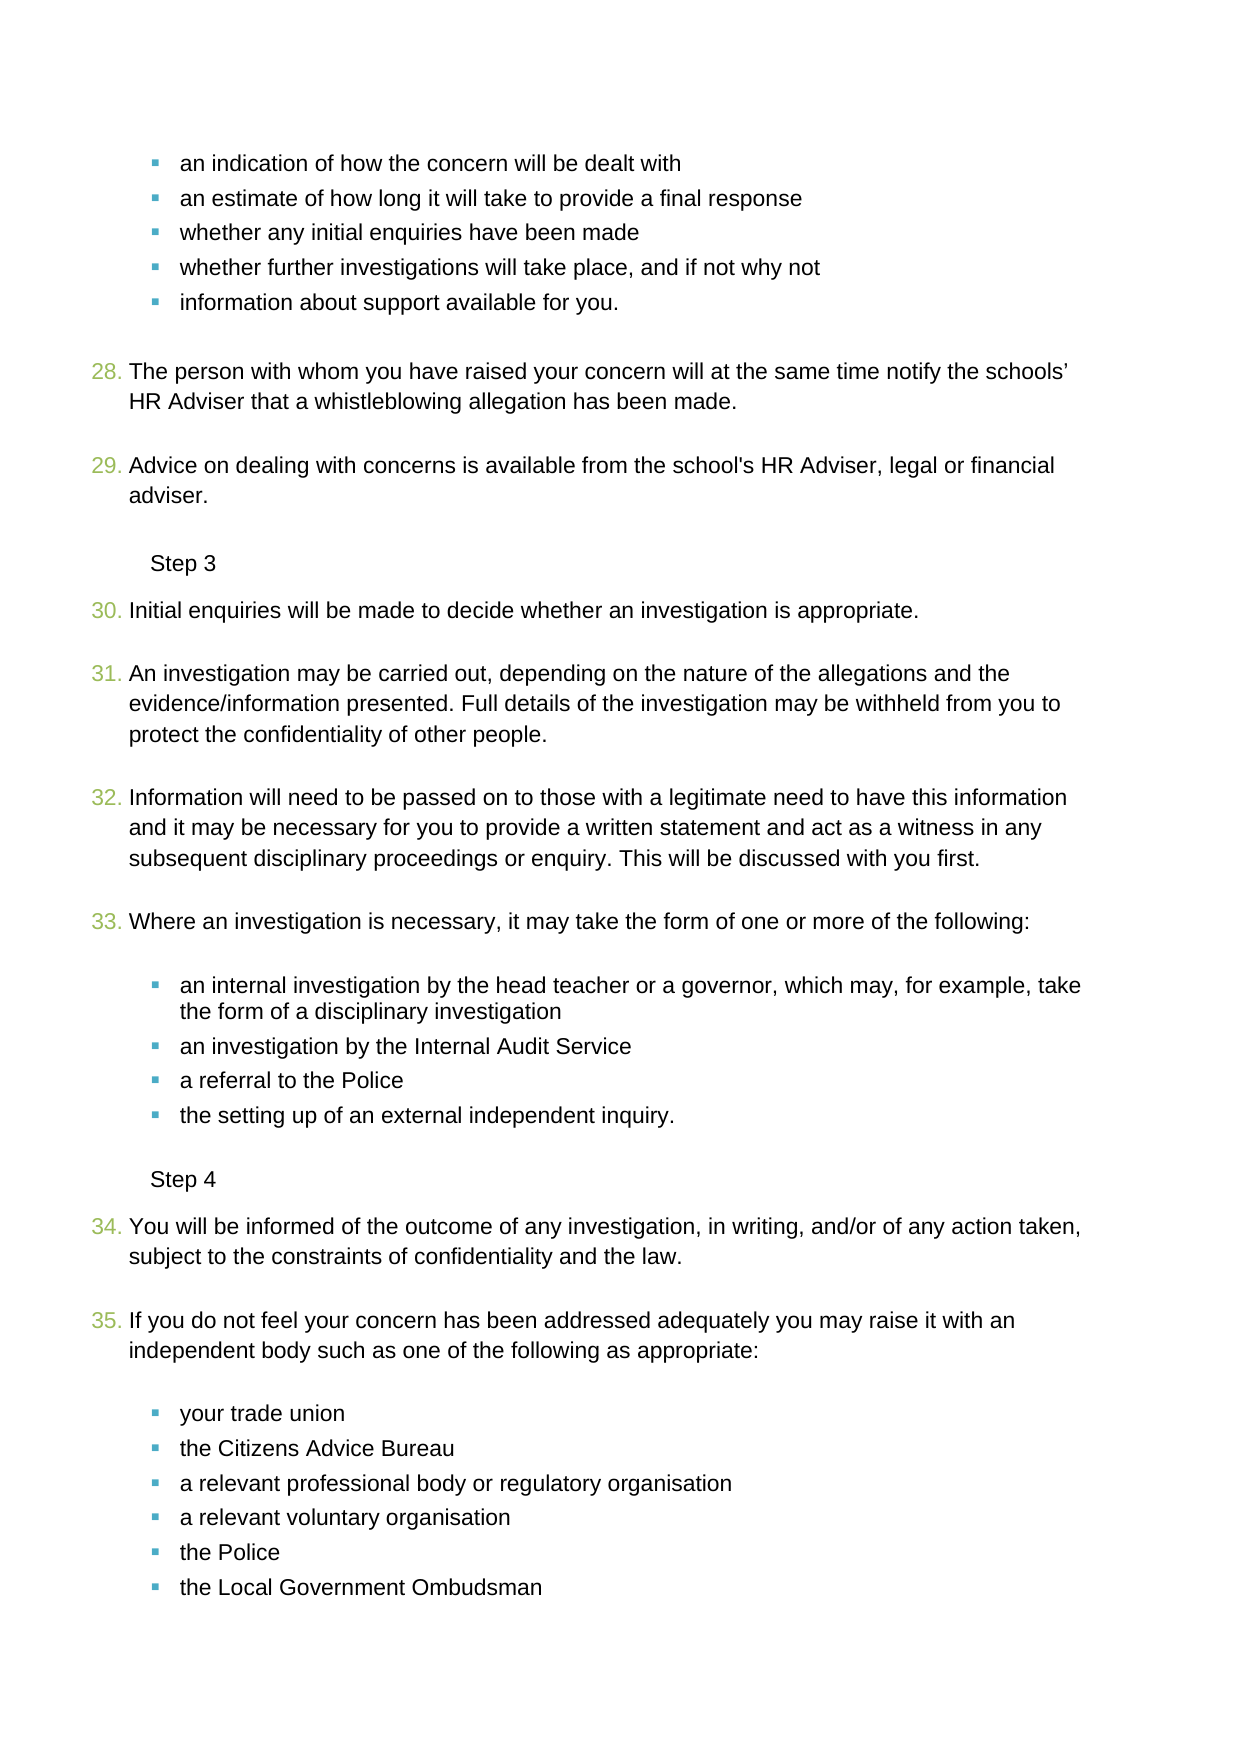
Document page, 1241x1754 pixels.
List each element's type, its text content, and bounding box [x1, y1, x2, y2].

text The person with whom you have raised your concern will at the same time notify the schools’ HR Adviser that a whistleblowing allegation has been made. [91, 358, 1090, 415]
list an investigation by the Internal Audit Service [150, 1033, 1090, 1059]
list a relevant voluntary organisation [150, 1504, 1090, 1531]
list the Police [150, 1539, 1090, 1565]
list a referral to the Police [150, 1067, 1090, 1094]
list information about support available for you. [150, 289, 1090, 315]
text If you do not feel your concern has been addressed adequately you may raise it with an independent body such as one of the following as appropriate: [91, 1307, 1090, 1363]
list whether any initial enquiries have been made [150, 219, 1090, 246]
list an estimate of how long it will take to provide a final response [150, 185, 1090, 211]
subtitle Step 3 [150, 550, 1090, 576]
list an internal investigation by the head teacher or a governor, which may, for example, take the form of a disciplinary investigation [150, 972, 1090, 1024]
list whether further investigations will take place, and if not why not [150, 254, 1090, 280]
text You will be informed of the outcome of any investigation, in writing, and/or of any action taken, subject to the constraints of confidentiality and the law. [91, 1213, 1090, 1269]
list the setting up of an external independent inquiry. [150, 1102, 1090, 1128]
text Advice on dealing with concerns is available from the school's HR Adviser, legal or financial adviser. [91, 452, 1090, 508]
list a relevant professional body or regulatory organisation [150, 1470, 1090, 1496]
text An investigation may be carried out, depending on the nature of the allegations and the evidence/information presented. Full details of the investigation may be withheld from you to protect the confidentiality of other people. [91, 660, 1090, 747]
list an indication of how the concern will be dealt with [150, 150, 1090, 176]
subtitle Step 4 [150, 1166, 1090, 1192]
list the Local Government Ombudsman [150, 1574, 1090, 1600]
list your trade union [150, 1400, 1090, 1427]
text Where an investigation is necessary, it may take the form of one or more of the following: [91, 908, 1090, 934]
list the Citizens Advice Bureau [150, 1435, 1090, 1461]
text Information will need to be passed on to those with a legitimate need to have this information and it may be necessary for you to provide a written statement and act as a witness in any subsequent disciplinary proceedings or enquiry. This will be discussed with you first. [91, 784, 1090, 871]
text Initial enquiries will be made to decide whether an investigation is appropriate. [91, 597, 1090, 623]
